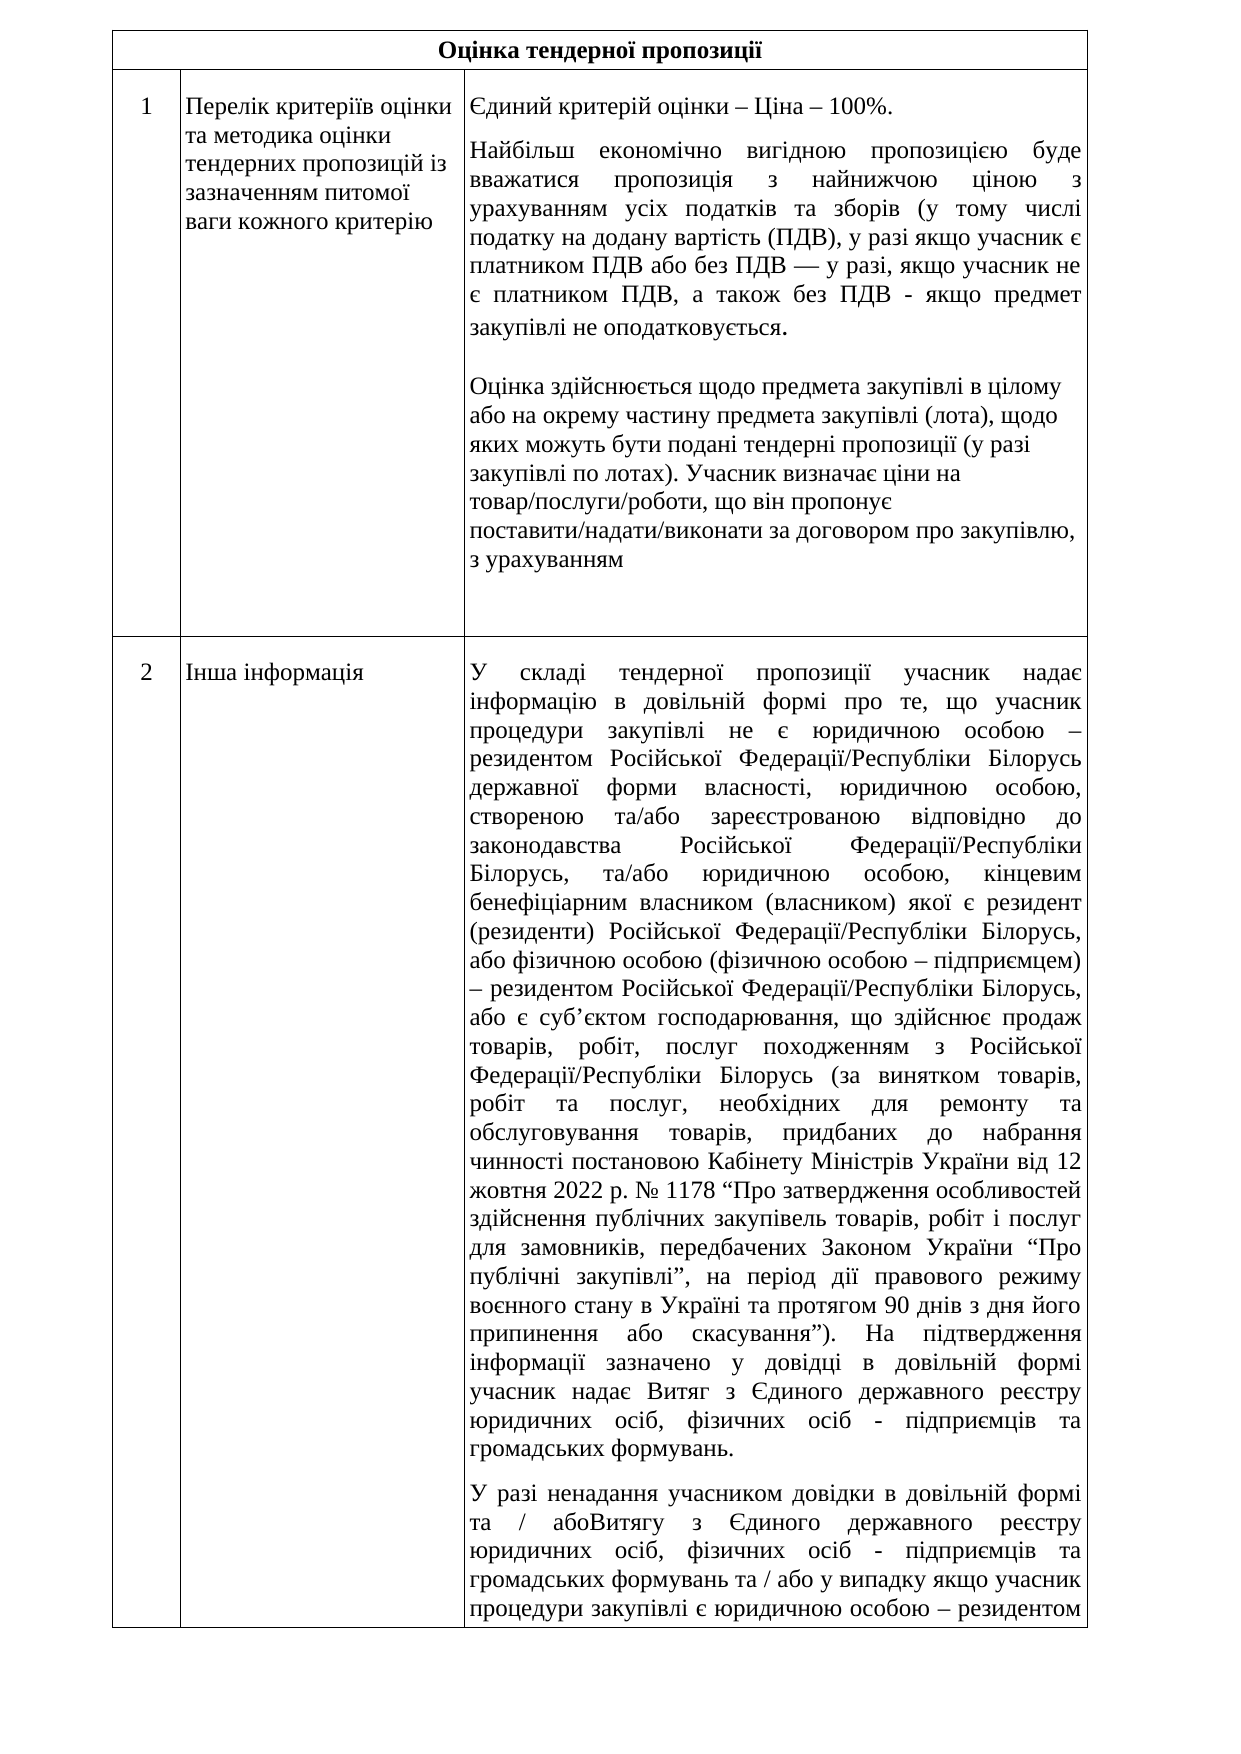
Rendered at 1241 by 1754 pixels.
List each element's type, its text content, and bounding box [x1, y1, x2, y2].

table_cell Оцінка тендерної пропозиції [113, 31, 1087, 69]
table_cell Єдиний критерій оцінки – Ціна – 100%. Найбільш економічно вигідною пропозицією буде вважатися пропозиція з найнижчою ціною з урахуванням усіх податків та зборів (у тому числі податку на додану вартість (ПДВ), у разі якщо учасник є платником ПДВ або без ПДВ — у разі, якщо учасник не є платником ПДВ, а також без ПДВ - якщо предмет закупівлі не оподатковується. Оцінка здійснюється щодо предмета закупівлі в цілому або на окрему частину предмета закупівлі (лота), щодо яких можуть бути подані тендерні пропозиції (у разі закупівлі по лотах). Учасник визначає ціни на товар/послуги/роботи, що він пропонує поставити/надати/виконати за договором про закупівлю, з урахуванням [465, 70, 1087, 636]
table_cell 2 [113, 637, 180, 1627]
table_cell 1 [113, 70, 180, 636]
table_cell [465, 637, 1087, 1627]
table_cell Перелік критеріїв оцінки та методика оцінки тендерних пропозицій із зазначенням питомої ваги кожного критерію [181, 70, 464, 636]
table_cell Інша інформація [181, 637, 464, 1627]
